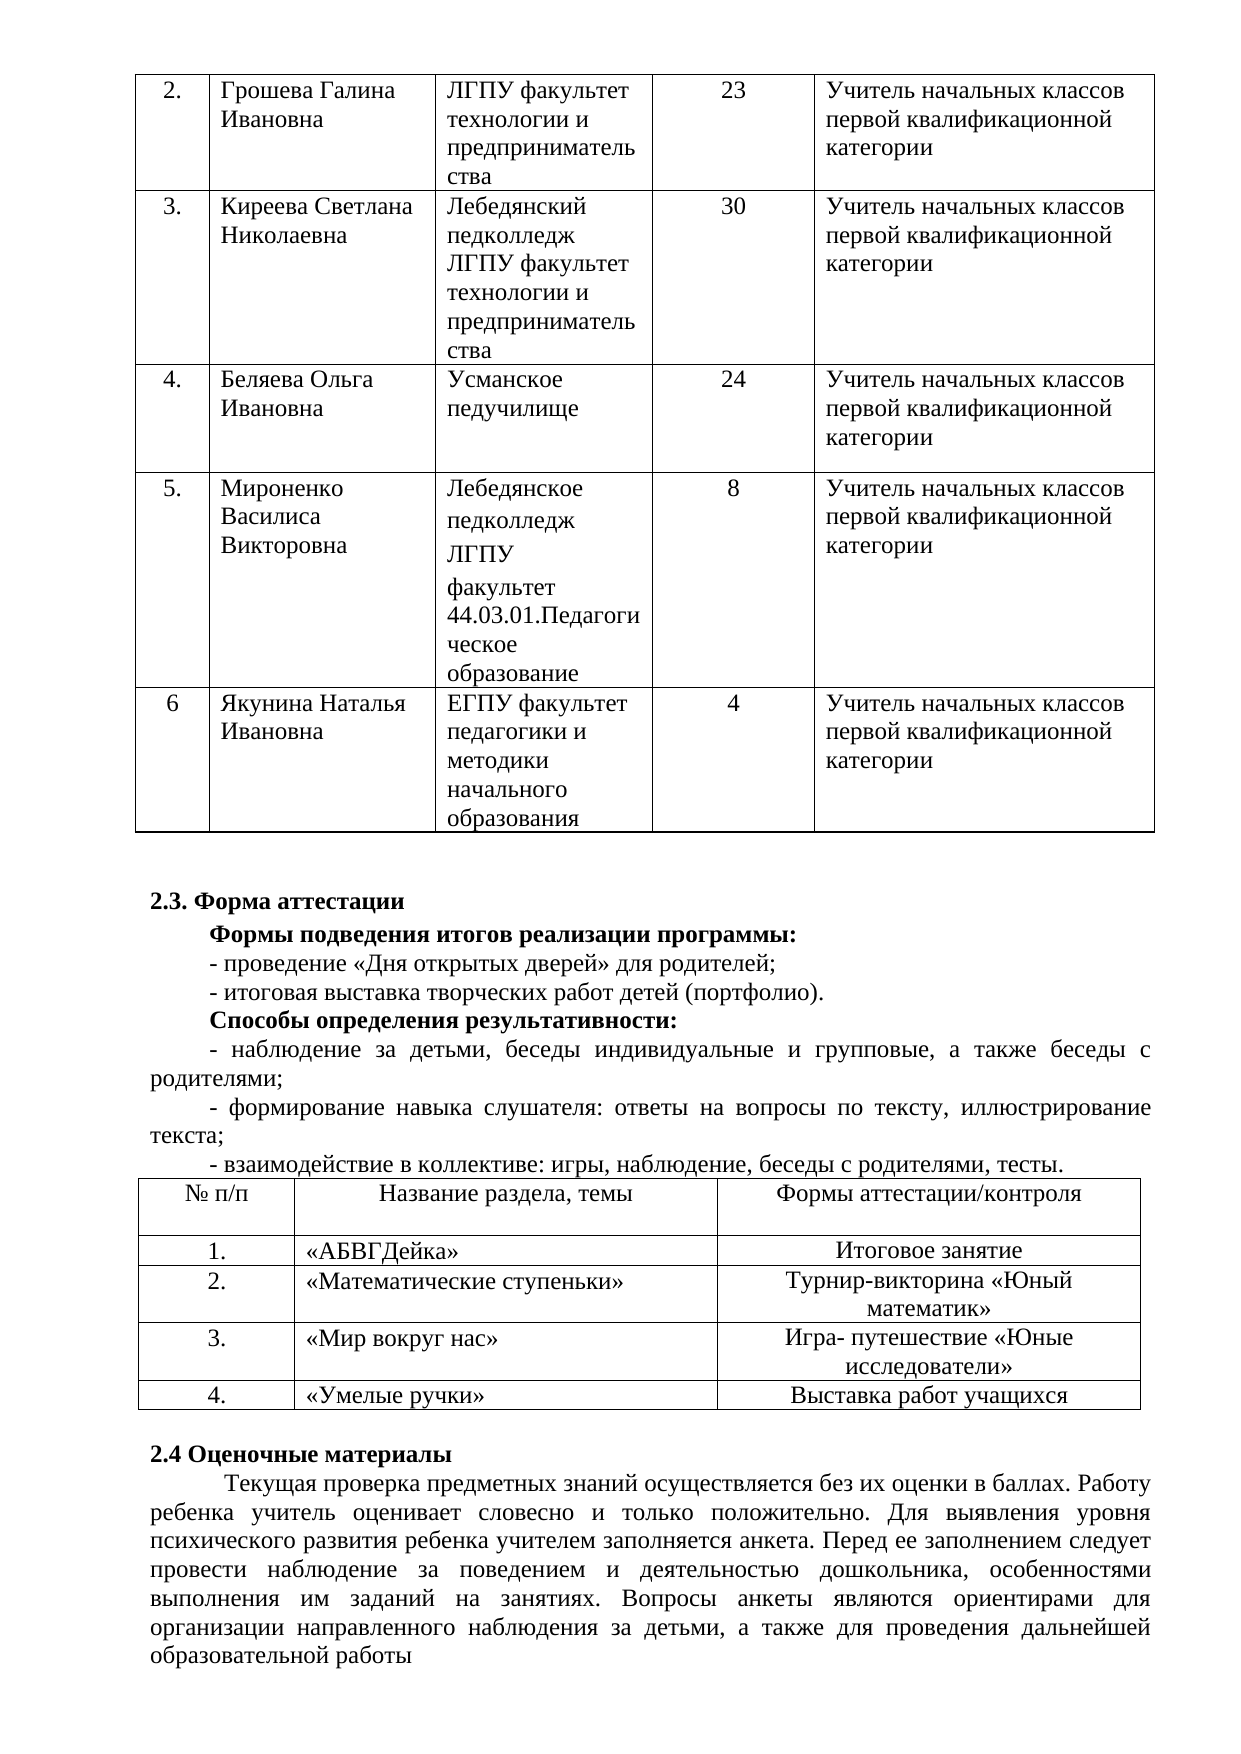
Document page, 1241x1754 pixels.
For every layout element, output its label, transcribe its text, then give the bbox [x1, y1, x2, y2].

table_cell 4. [139, 1381, 294, 1409]
table_header Название раздела, темы [295, 1179, 717, 1235]
table_cell 4 [653, 688, 814, 831]
table_cell Итоговое занятие [718, 1236, 1140, 1265]
text 2.4 Оценочные материалы [150, 1439, 1152, 1468]
text - проведение «Дня открытых дверей» для родителей; [150, 948, 1152, 977]
table_cell Учитель начальных классов первой квалификационной категории [815, 365, 1154, 472]
text - формирование навыка слушателя: ответы на вопросы по тексту, иллюстрирование текста; [150, 1092, 1152, 1149]
table_cell 30 [653, 191, 814, 363]
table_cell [815, 75, 1154, 190]
table_cell Выставка работ учащихся [718, 1381, 1140, 1409]
table_cell Лебедянский педколледж ЛГПУ факультет технологии и предпринимательства [436, 191, 652, 363]
table_cell Якунина Наталья Ивановна [210, 688, 435, 831]
text - взаимодействие в коллективе: игры, наблюдение, беседы с родителями, тесты. [150, 1149, 1152, 1178]
text Текущая проверка предметных знаний осуществляется без их оценки в баллах. Работу ребенка учитель оценивает словесно и только положительно. Для выявления уровня психического развития ребенка учителем заполняется анкета. Перед ее заполнением следует провести наблюдение за поведением и деятельностью дошкольника, особенностями выполнения им заданий на занятиях. Вопросы анкеты являются ориентирами для организации направленного наблюдения за детьми, а также для проведения дальнейшей образовательной работы [150, 1468, 1152, 1669]
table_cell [815, 191, 1154, 363]
table_cell 6 [136, 688, 209, 831]
table_cell 3. [139, 1323, 294, 1379]
table_cell Беляева Ольга Ивановна [210, 365, 435, 472]
text 2.3. Форма аттестации [150, 886, 1158, 915]
table_cell «Мир вокруг нас» [295, 1323, 717, 1379]
text Формы подведения итогов реализации программы: [150, 919, 1152, 948]
table_cell 3. [136, 191, 209, 363]
table_cell Усманское педучилище [436, 365, 652, 472]
table_cell Грошева Галина Ивановна [210, 75, 435, 190]
table_cell «АБВГДейка» [295, 1236, 717, 1265]
table_cell 2. [139, 1266, 294, 1322]
table_header № п/п [139, 1179, 294, 1235]
table_cell 24 [653, 365, 814, 472]
table_cell 1. [139, 1236, 294, 1265]
table_cell Игра- путешествие «Юные исследователи» [718, 1323, 1140, 1379]
table_cell Турнир-викторина «Юный математик» [718, 1266, 1140, 1322]
table_cell Учитель начальных классов первой квалификационной категории [815, 473, 1154, 687]
table_cell ЛГПУ факультет технологии и предпринимательства [436, 75, 652, 190]
table_cell ЕГПУ факультет педагогики и методики начального образования [436, 688, 652, 831]
table_header Формы аттестации/контроля [718, 1179, 1140, 1235]
text - наблюдение за детьми, беседы индивидуальные и групповые, а также беседы с родителями; [150, 1034, 1152, 1092]
table_cell 2. [136, 75, 209, 190]
table_cell «Математические ступеньки» [295, 1266, 717, 1322]
text Способы определения результативности: [150, 1006, 1152, 1034]
table_cell Учитель начальных классов первой квалификационной категории [815, 688, 1154, 831]
table_cell 4. [136, 365, 209, 472]
table_cell 8 [653, 473, 814, 687]
text - итоговая выставка творческих работ детей (портфолио). [150, 977, 1152, 1006]
table_cell Лебедянское педколледж ЛГПУ факультет 44.03.01.Педагогическое образование [436, 473, 652, 687]
table_cell Мироненко Василиса Викторовна [210, 473, 435, 687]
table_cell 5. [136, 473, 209, 687]
table_cell «Умелые ручки» [295, 1381, 717, 1409]
table_cell 23 [653, 75, 814, 190]
table_cell Киреева Светлана Николаевна [210, 191, 435, 363]
